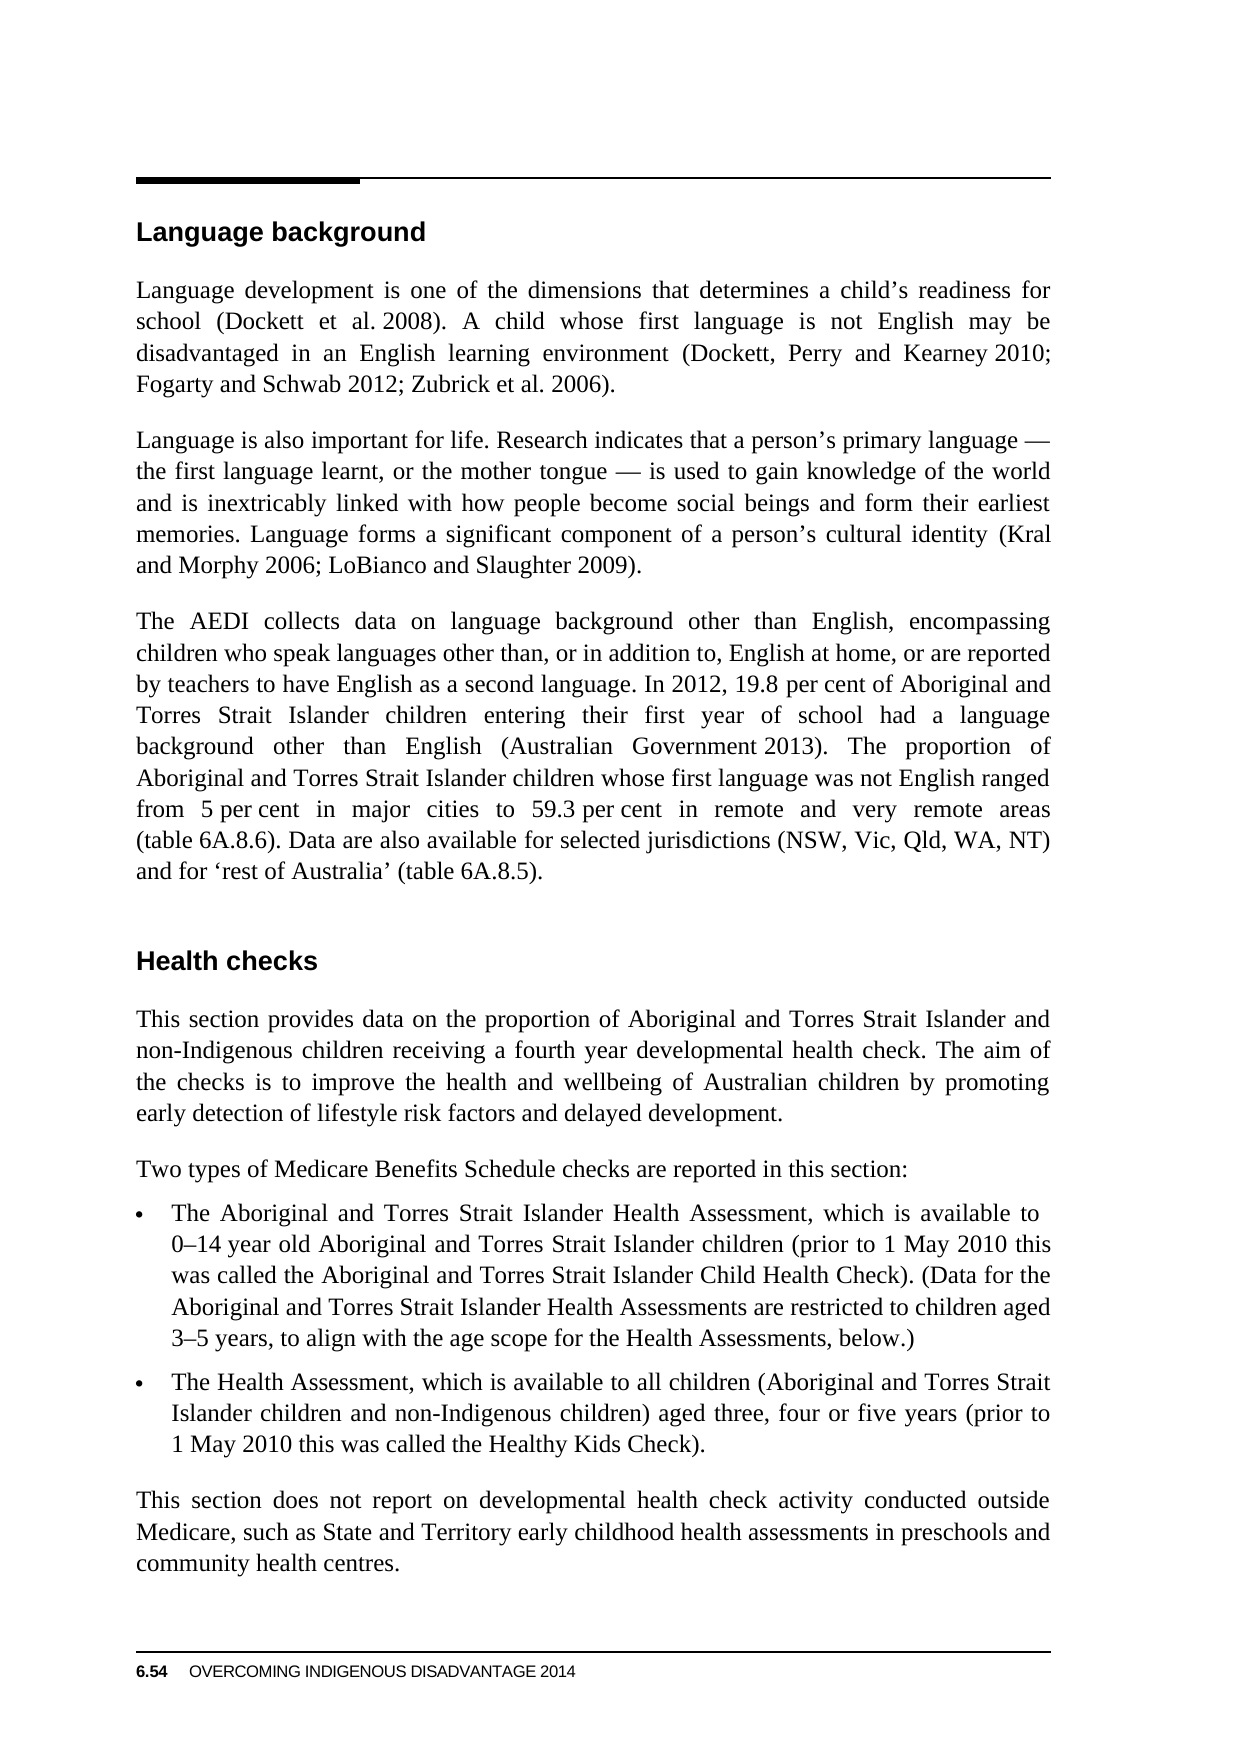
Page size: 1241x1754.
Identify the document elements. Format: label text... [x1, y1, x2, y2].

list The Health Assessment, which is available to all children (Aboriginal and Torres Strait Islander children and non-Indigenous children) aged three, four or five years (prior to 1 May 2010 this was called the Healthy Kids Check). [136, 1364, 1051, 1458]
list The Aboriginal and Torres Strait Islander Health Assessment, which is available to 0–14 year old Aboriginal and Torres Strait Islander children (prior to 1 May 2010 this was called the Aboriginal and Torres Strait Islander Child Health Check). (Data for the Aboriginal and Torres Strait Islander Health Assessments are restricted to children aged 3–5 years, to align with the age scope for the Health Assessments, below.) [136, 1196, 1051, 1352]
text This section provides data on the proportion of Aboriginal and Torres Strait Islander and non-Indigenous children receiving a fourth year developmental health check. The aim of the checks is to improve the health and wellbeing of Australian children by promoting early detection of lifestyle risk factors and delayed development. [136, 1002, 1051, 1127]
subtitle Language background [136, 214, 1051, 248]
text Language development is one of the dimensions that determines a child’s readiness for school (Dockett et al. 2008). A child whose first language is not English may be disadvantaged in an English learning environment (Dockett, Perry and Kearney 2010; Fogarty and Schwab 2012; Zubrick et al. 2006). [136, 273, 1051, 398]
subtitle Health checks [136, 943, 1051, 977]
text Two types of Medicare Benefits Schedule checks are reported in this section: [136, 1152, 1051, 1183]
text This section does not report on developmental health check activity conducted outside Medicare, such as State and Territory early childhood health assessments in preschools and community health centres. [136, 1483, 1051, 1577]
text The AEDI collects data on language background other than English, encompassing children who speak languages other than, or in addition to, English at home, or are reported by teachers to have English as a second language. In 2012, 19.8 per cent of Aboriginal and Torres Strait Islander children entering their first year of school had a language background other than English (Australian Government 2013). The proportion of Aboriginal and Torres Strait Islander children whose first language was not English ranged from 5 per cent in major cities to 59.3 per cent in remote and very remote areas (table 6A.8.6). Data are also available for selected jurisdictions (NSW, Vic, Qld, WA, NT) and for ‘rest of Australia’ (table 6A.8.5). [136, 604, 1051, 885]
text Language is also important for life. Research indicates that a person’s primary language — the first language learnt, or the mother tongue — is used to gain knowledge of the world and is inextricably linked with how people become social beings and form their earliest memories. Language forms a significant component of a person’s cultural identity (Kral and Morphy 2006; LoBianco and Slaughter 2009). [136, 423, 1051, 579]
